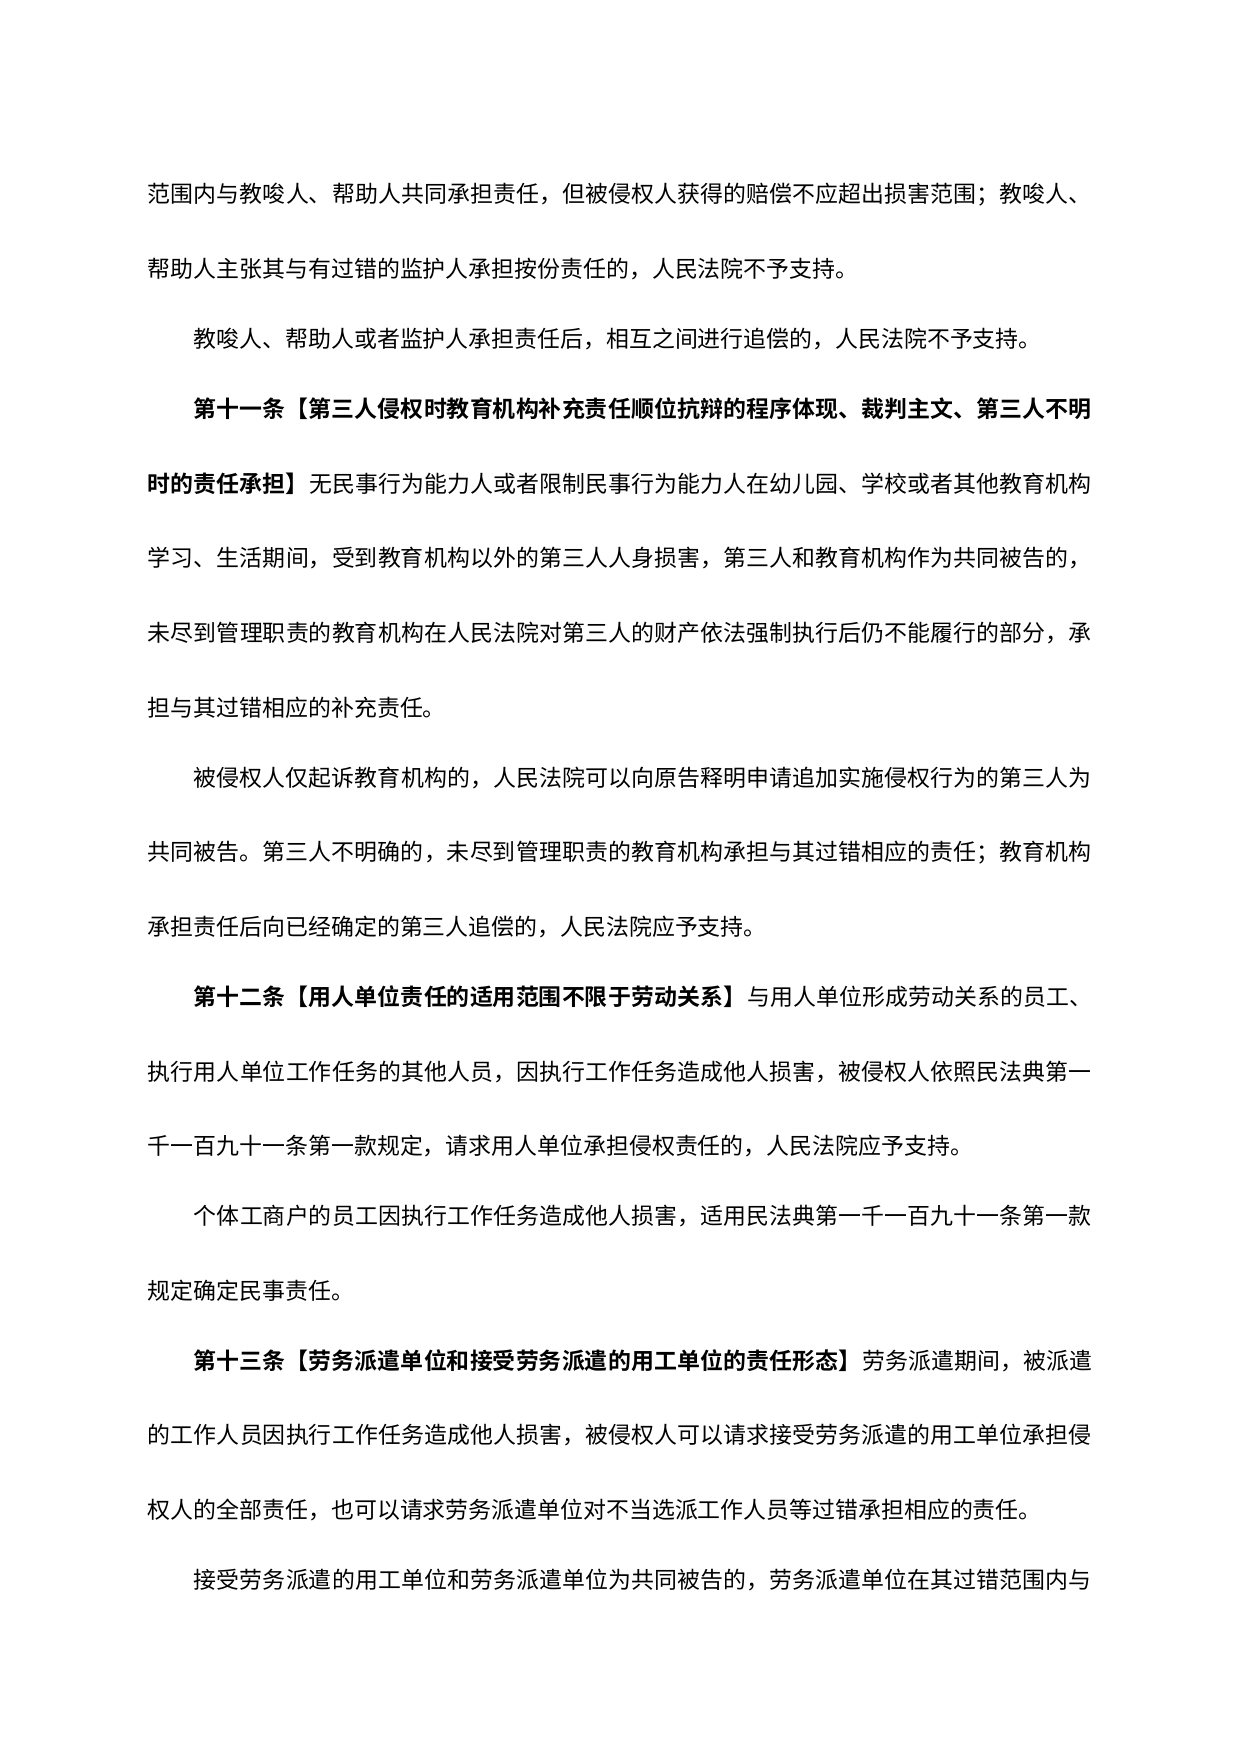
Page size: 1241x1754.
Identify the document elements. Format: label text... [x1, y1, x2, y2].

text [148, 1546, 1092, 1611]
text 个体工商户的员工因执行工作任务造成他人损害，适用民法典第一千一百九十一条第一款规定确定民事责任。 [148, 1182, 1092, 1322]
text 第十二条【用人单位责任的适用范围不限于劳动关系】与用人单位形成劳动关系的员工、执行用人单位工作任务的其他人员，因执行工作任务造成他人损害，被侵权人依照民法典第一千一百九十一条第一款规定，请求用人单位承担侵权责任的，人民法院应予支持。 [148, 963, 1092, 1177]
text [148, 161, 1092, 300]
text 教唆人、帮助人或者监护人承担责任后，相互之间进行追偿的，人民法院不予支持。 [148, 305, 1092, 370]
text 第十三条【劳务派遣单位和接受劳务派遣的用工单位的责任形态】劳务派遣期间，被派遣的工作人员因执行工作任务造成他人损害，被侵权人可以请求接受劳务派遣的用工单位承担侵权人的全部责任，也可以请求劳务派遣单位对不当选派工作人员等过错承担相应的责任。 [148, 1327, 1092, 1541]
text 第十一条【第三人侵权时教育机构补充责任顺位抗辩的程序体现、裁判主文、第三人不明时的责任承担】无民事行为能力人或者限制民事行为能力人在幼儿园、学校或者其他教育机构学习、生活期间，受到教育机构以外的第三人人身损害，第三人和教育机构作为共同被告的，未尽到管理职责的教育机构在人民法院对第三人的财产依法强制执行后仍不能履行的部分，承担与其过错相应的补充责任。 [148, 375, 1092, 739]
text 被侵权人仅起诉教育机构的，人民法院可以向原告释明申请追加实施侵权行为的第三人为共同被告。第三人不明确的，未尽到管理职责的教育机构承担与其过错相应的责任；教育机构承担责任后向已经确定的第三人追偿的，人民法院应予支持。 [148, 744, 1092, 958]
